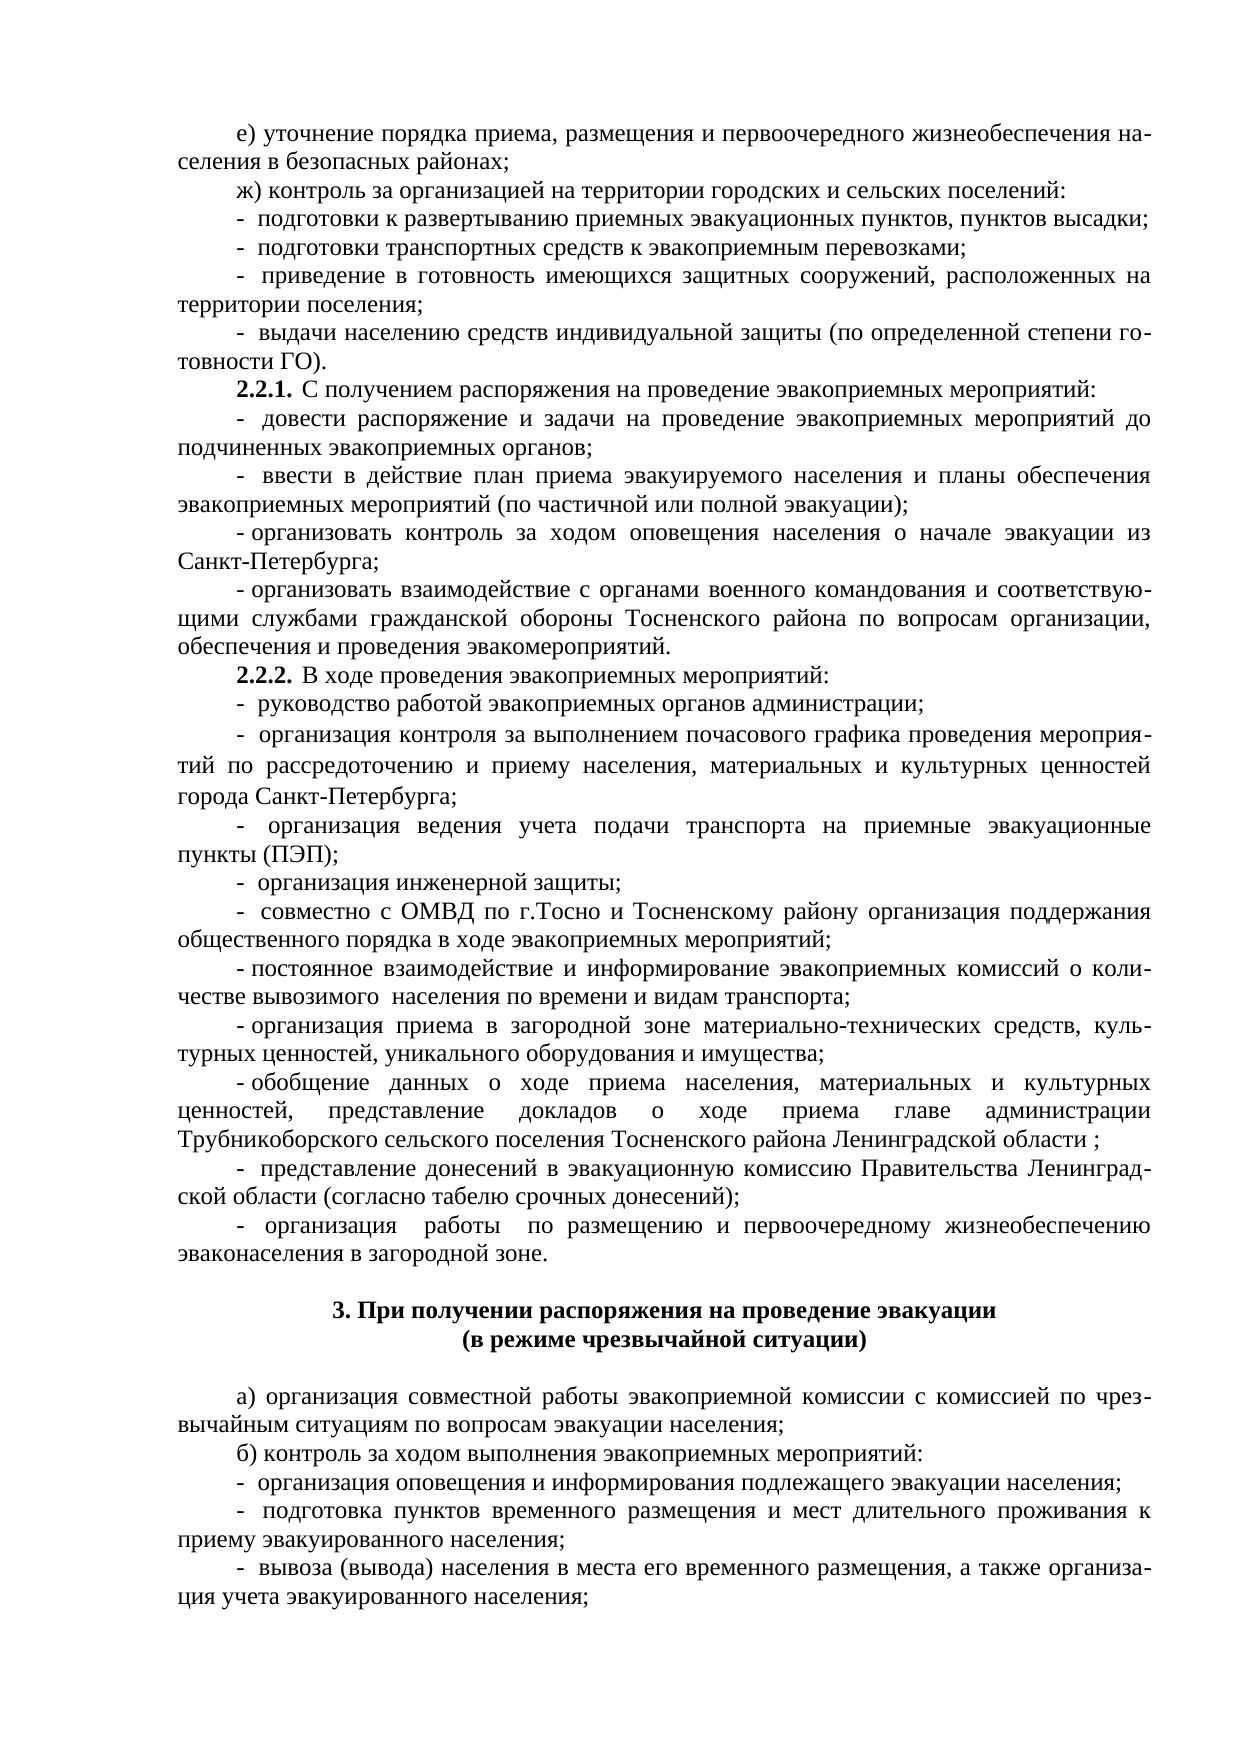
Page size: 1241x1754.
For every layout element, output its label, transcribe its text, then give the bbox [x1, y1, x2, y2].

list С получением распоряжения на проведение эвакоприемных мероприятий: [177, 375, 1152, 403]
list выдачи населению средств индивидуальной защиты (по определенной степени готовности ГО). [177, 318, 1152, 375]
list организация ведения учета подачи транспорта на приемные эвакуационные пункты (ПЭП); [177, 811, 1152, 868]
list подготовка пунктов временного размещения и мест длительного проживания к приему эвакуированного населения; [177, 1496, 1152, 1553]
list обобщение данных о ходе приема населения, материальных и культурных ценностей, представление докладов о ходе приема главе администрации Трубникоборского сельского поселения Тосненского района Ленинградской области ; [177, 1067, 1152, 1153]
list подготовки к развертыванию приемных эвакуационных пунктов, пунктов высадки; [177, 204, 1152, 232]
list организация работы по размещению и первоочередному жизнеобеспечению эваконаселения в загородной зоне. [177, 1210, 1152, 1267]
list постоянное взаимодействие и информирование эвакоприемных комиссий о количестве вывозимого населения по времени и видам транспорта; [177, 953, 1152, 1010]
list вывоза (вывода) населения в места его временного размещения, а также организация учета эвакуированного населения; [177, 1553, 1152, 1610]
list довести распоряжение и задачи на проведение эвакоприемных мероприятий до подчиненных эвакоприемных органов; [177, 403, 1152, 461]
list организация контроля за выполнением почасового графика проведения мероприятий по рассредоточению и приему населения, материальных и культурных ценностей города Санкт-Петербурга; [177, 717, 1152, 811]
list В ходе проведения эвакоприемных мероприятий: [177, 660, 1152, 689]
text е) уточнение порядка приема, размещения и первоочередного жизнеобеспечения населения в безопасных районах; [177, 118, 1152, 175]
list подготовки транспортных средств к эвакоприемным перевозками; [177, 232, 1152, 261]
text б) контроль за ходом выполнения эвакоприемных мероприятий: [177, 1438, 1152, 1467]
list организация оповещения и информирования подлежащего эвакуации населения; [177, 1467, 1152, 1496]
list организовать контроль за ходом оповещения населения о начале эвакуации из Санкт-Петербурга; [177, 518, 1152, 575]
text (в режиме чрезвычайной ситуации) [177, 1324, 1152, 1353]
text а) организация совместной работы эвакоприемной комиссии с комиссией по чрезвычайным ситуациям по вопросам эвакуации населения; [177, 1381, 1152, 1438]
list представление донесений в эвакуационную комиссию Правительства Ленинградской области (согласно табелю срочных донесений); [177, 1153, 1152, 1210]
list ввести в действие план приема эвакуируемого населения и планы обеспечения эвакоприемных мероприятий (по частичной или полной эвакуации); [177, 461, 1152, 518]
list руководство работой эвакоприемных органов администрации; [177, 689, 1152, 717]
list организовать взаимодействие с органами военного командования и соответствующими службами гражданской обороны Тосненского района по вопросам организации, обеспечения и проведения эвакомероприятий. [177, 575, 1152, 660]
list организация приема в загородной зоне материально-технических средств, культурных ценностей, уникального оборудования и имущества; [177, 1010, 1152, 1067]
text 3. При получении распоряжения на проведение эвакуации [177, 1296, 1152, 1324]
list совместно с ОМВД по г.Тосно и Тосненскому району организация поддержания общественного порядка в ходе эвакоприемных мероприятий; [177, 896, 1152, 953]
list организация инженерной защиты; [177, 868, 1152, 896]
text ж) контроль за организацией на территории городских и сельских поселений: [177, 175, 1152, 204]
list приведение в готовность имеющихся защитных сооружений, расположенных на территории поселения; [177, 261, 1152, 318]
